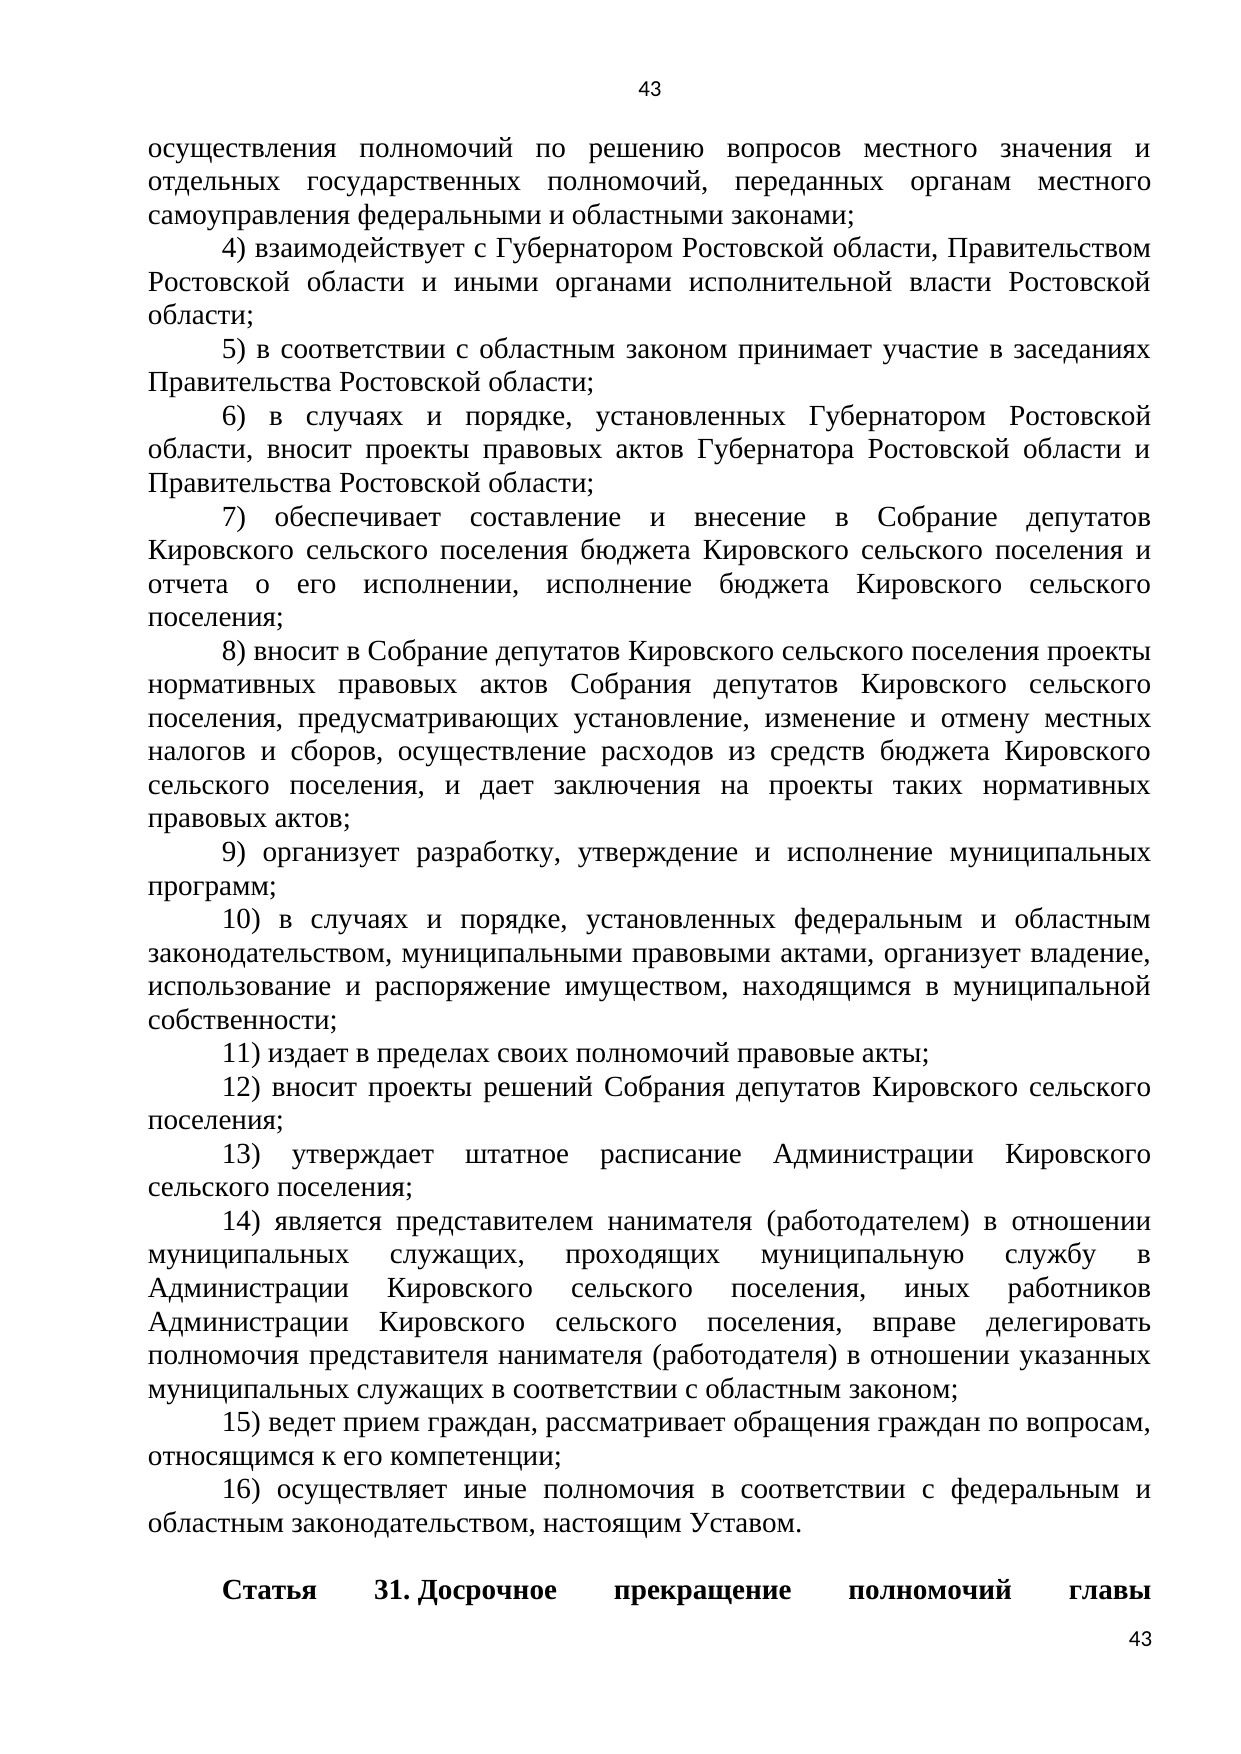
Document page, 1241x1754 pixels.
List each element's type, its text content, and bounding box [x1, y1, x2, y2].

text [148, 1572, 1152, 1606]
text 15) ведет прием граждан, рассматривает обращения граждан по вопросам, относящимся к его компетенции; [148, 1404, 1152, 1471]
text 9) организует разработку, утверждение и исполнение муниципальных программ; [148, 834, 1152, 901]
text 12) вносит проекты решений Собрания депутатов Кировского сельского поселения; [148, 1069, 1152, 1136]
text 16) осуществляет иные полномочия в соответствии с федеральным и областным законодательством, настоящим Уставом. [148, 1471, 1152, 1538]
text 5) в соответствии с областным законом принимает участие в заседаниях Правительства Ростовской области; [148, 331, 1152, 398]
text 4) взаимодействует с Губернатором Ростовской области, Правительством Ростовской области и иными органами исполнительной власти Ростовской области; [148, 230, 1152, 331]
text 6) в случаях и порядке, установленных Губернатором Ростовской области, вносит проекты правовых актов Губернатора Ростовской области и Правительства Ростовской области; [148, 398, 1152, 499]
text 7) обеспечивает составление и внесение в Собрание депутатов Кировского сельского поселения бюджета Кировского сельского поселения и отчета о его исполнении, исполнение бюджета Кировского сельского поселения; [148, 499, 1152, 633]
text 11) издает в пределах своих полномочий правовые акты; [148, 1035, 1152, 1069]
text 8) вносит в Собрание депутатов Кировского сельского поселения проекты нормативных правовых актов Собрания депутатов Кировского сельского поселения, предусматривающих установление, изменение и отмену местных налогов и сборов, осуществление расходов из средств бюджета Кировского сельского поселения, и дает заключения на проекты таких нормативных правовых актов; [148, 633, 1152, 834]
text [148, 130, 1152, 230]
text 14) является представителем нанимателя (работодателем) в отношении муниципальных служащих, проходящих муниципальную службу в Администрации Кировского сельского поселения, иных работников Администрации Кировского сельского поселения, вправе делегировать полномочия представителя нанимателя (работодателя) в отношении указанных муниципальных служащих в соответствии с областным законом; [148, 1203, 1152, 1404]
text 13) утверждает штатное расписание Администрации Кировского сельского поселения; [148, 1136, 1152, 1203]
text 10) в случаях и порядке, установленных федеральным и областным законодательством, муниципальными правовыми актами, организует владение, использование и распоряжение имуществом, находящимся в муниципальной собственности; [148, 901, 1152, 1035]
